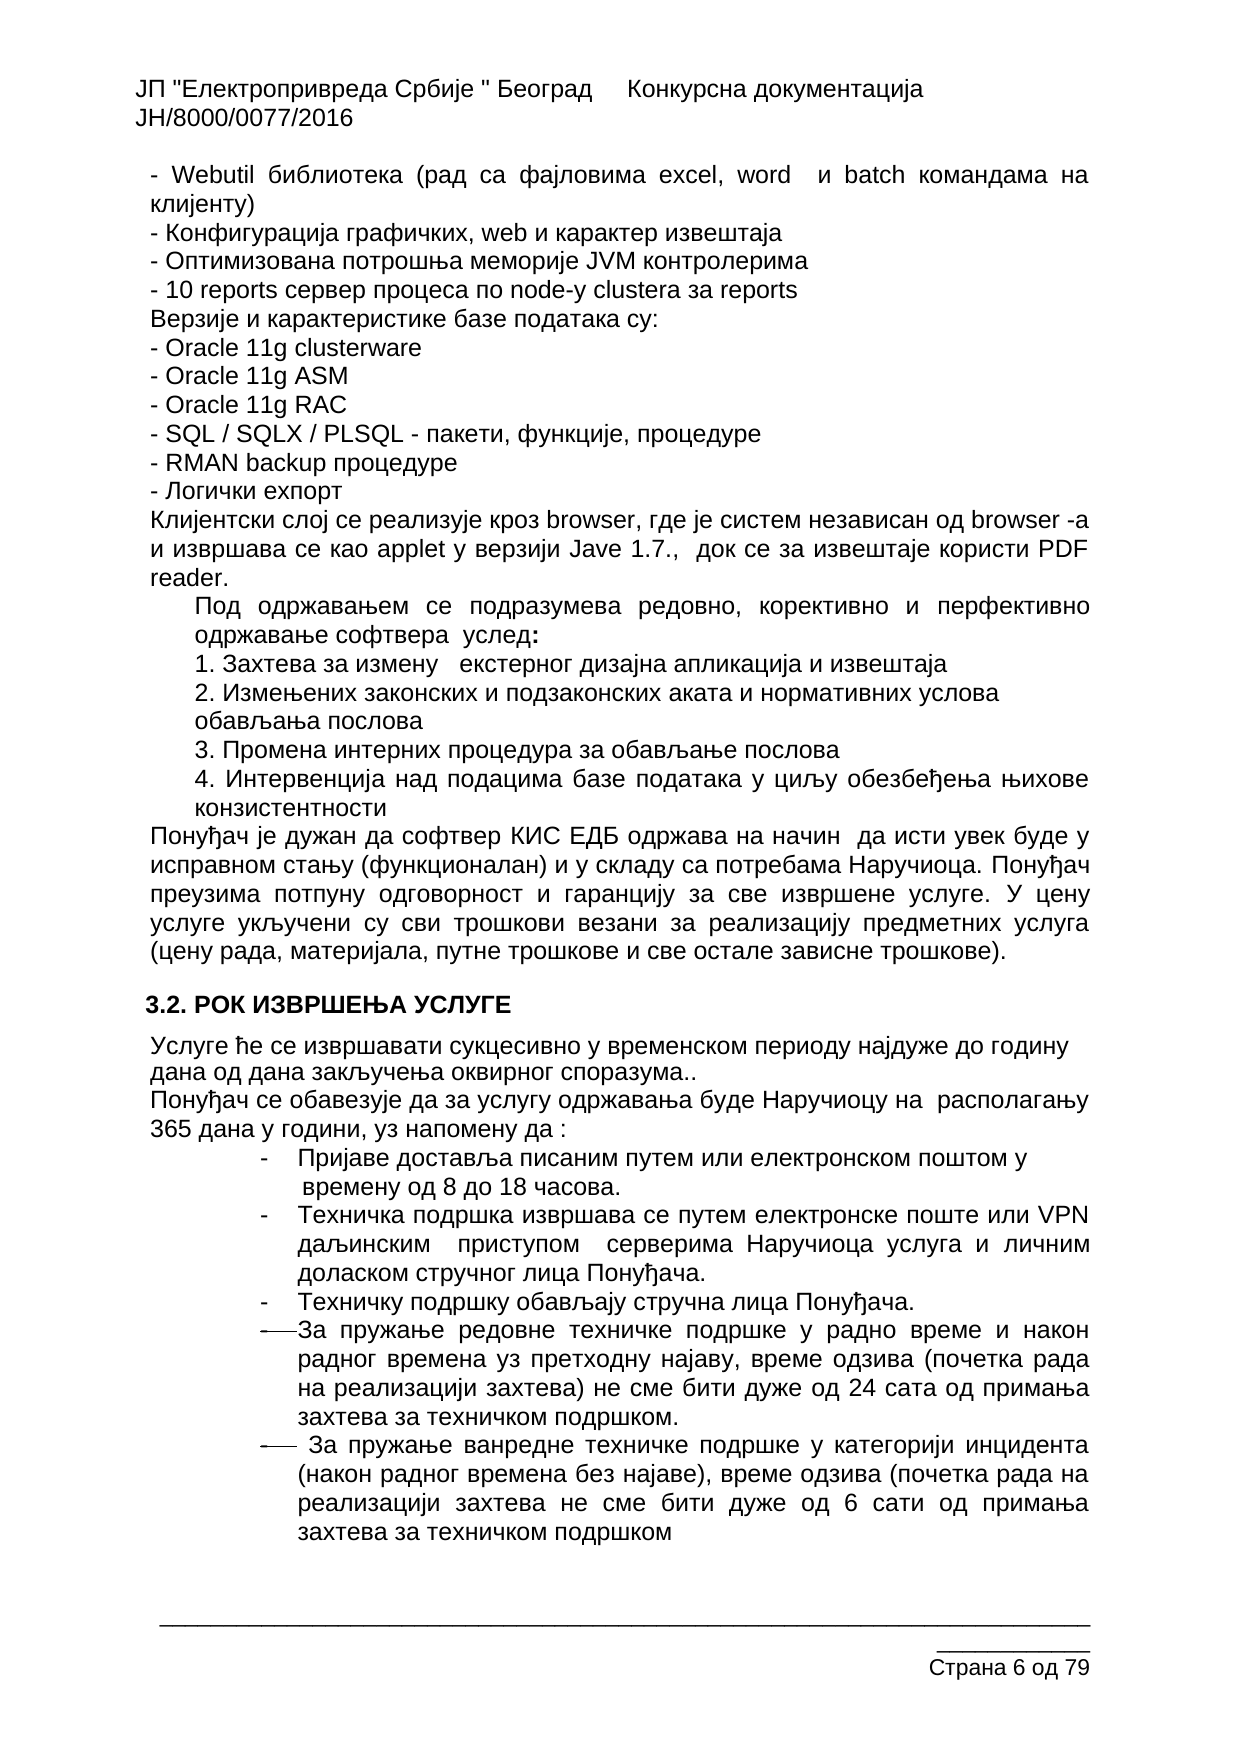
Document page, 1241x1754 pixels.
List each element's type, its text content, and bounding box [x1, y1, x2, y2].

text - SQL / SQLX / PLSQL - пакети, функције, процедуре [150, 419, 1090, 448]
list Техничку подршку обављају стручна лица Понуђача. [260, 1287, 1090, 1315]
text Верзије и карактеристике базе података су: [150, 304, 1090, 333]
text 2. Измењених законских и подзаконских аката и нормативних услова обављања послова [194, 678, 1090, 735]
text 1. Захтевa за измену екстерног дизајна апликација и извештаја [194, 649, 1090, 678]
text Клијентски слој се реализује кроз brоwsеr, где је систем независан од brоwsеr -а и извршава се као applet у верзији Jave 1.7., док се за извештаје користи PDF reader. [150, 505, 1090, 591]
text - Оracle 11g ASM [150, 361, 1090, 390]
text Услуге ће се извршавати сукцесивно у временском периоду најдуже до годину дана од дана закључења оквирног споразума.. [150, 1033, 1090, 1085]
text - Оптимизована потрошња меморије ЈVМ контролерима [150, 246, 1090, 275]
text - Wеbutil библиотека (рад са фајловима еxcel, wоrd и batch командама на клијенту) [150, 160, 1090, 218]
text - RМАN backup процедуре [150, 448, 1090, 476]
text Понуђач се обавезује да за услугу одржавања буде Наручиоцу на располагању 365 дана у години, уз напомену да : [150, 1085, 1090, 1143]
list Техничка подршка извршава се путем електронске поште или VPN даљинским приступом серверима Наручиоца услуга и личним доласком стручног лица Понуђача. [260, 1200, 1090, 1287]
text 3.2. РОК ИЗВРШЕЊА УСЛУГЕ [90, 990, 1090, 1019]
text 4. Интервенција над подацима базе података у циљу обезбеђења њихове конзистентности [194, 764, 1090, 821]
text - Логички еxпорт [150, 476, 1090, 505]
text Под одржавањем се подразумева редовно, корективно и перфективно одржавање софтвера услед: [194, 591, 1090, 649]
text времену од 8 до 18 часова. [253, 1172, 1090, 1200]
list За пружање редовне техничке подршке у радно време и након радног времена уз претходну најаву, време одзива (почетка рада на реализацији захтева) не сме бити дуже од 24 сата од примања захтева за техничком подршком. [260, 1315, 1090, 1430]
text 3. Промена интерних процедура за обављање послова [194, 735, 1090, 764]
text Понуђач је дужан да софтвер КИС ЕДБ одржава на начин да исти увек буде у исправном стању (функционалан) и у складу са потребама Наручиоца. Понуђач преузима потпуну одговорност и гаранцију за све извршене услуге. У цену услуге укључени су сви трошкови везани за реализацију предметних услуга (цену рада, материјала, путне трошкове и све остале зависне трошкове). [150, 821, 1090, 965]
text - 10 reports сервер процеса по nоdе-у clustera за reports [150, 275, 1090, 304]
text - Оracle 11g RAC [150, 390, 1090, 419]
text - Конфигурација графичких, wеb и карактер извештаја [150, 218, 1090, 246]
text - Оracle 11g clusterware [150, 333, 1090, 361]
list За пружање ванредне техничке подршке у категорији инцидента (након радног времена без најаве), време одзива (почетка рада на реализацији захтева не сме бити дуже од 6 сати од примања захтева за техничком подршком [260, 1430, 1090, 1545]
list Пријаве доставља писаним путем или електронском поштом у [260, 1143, 1090, 1172]
